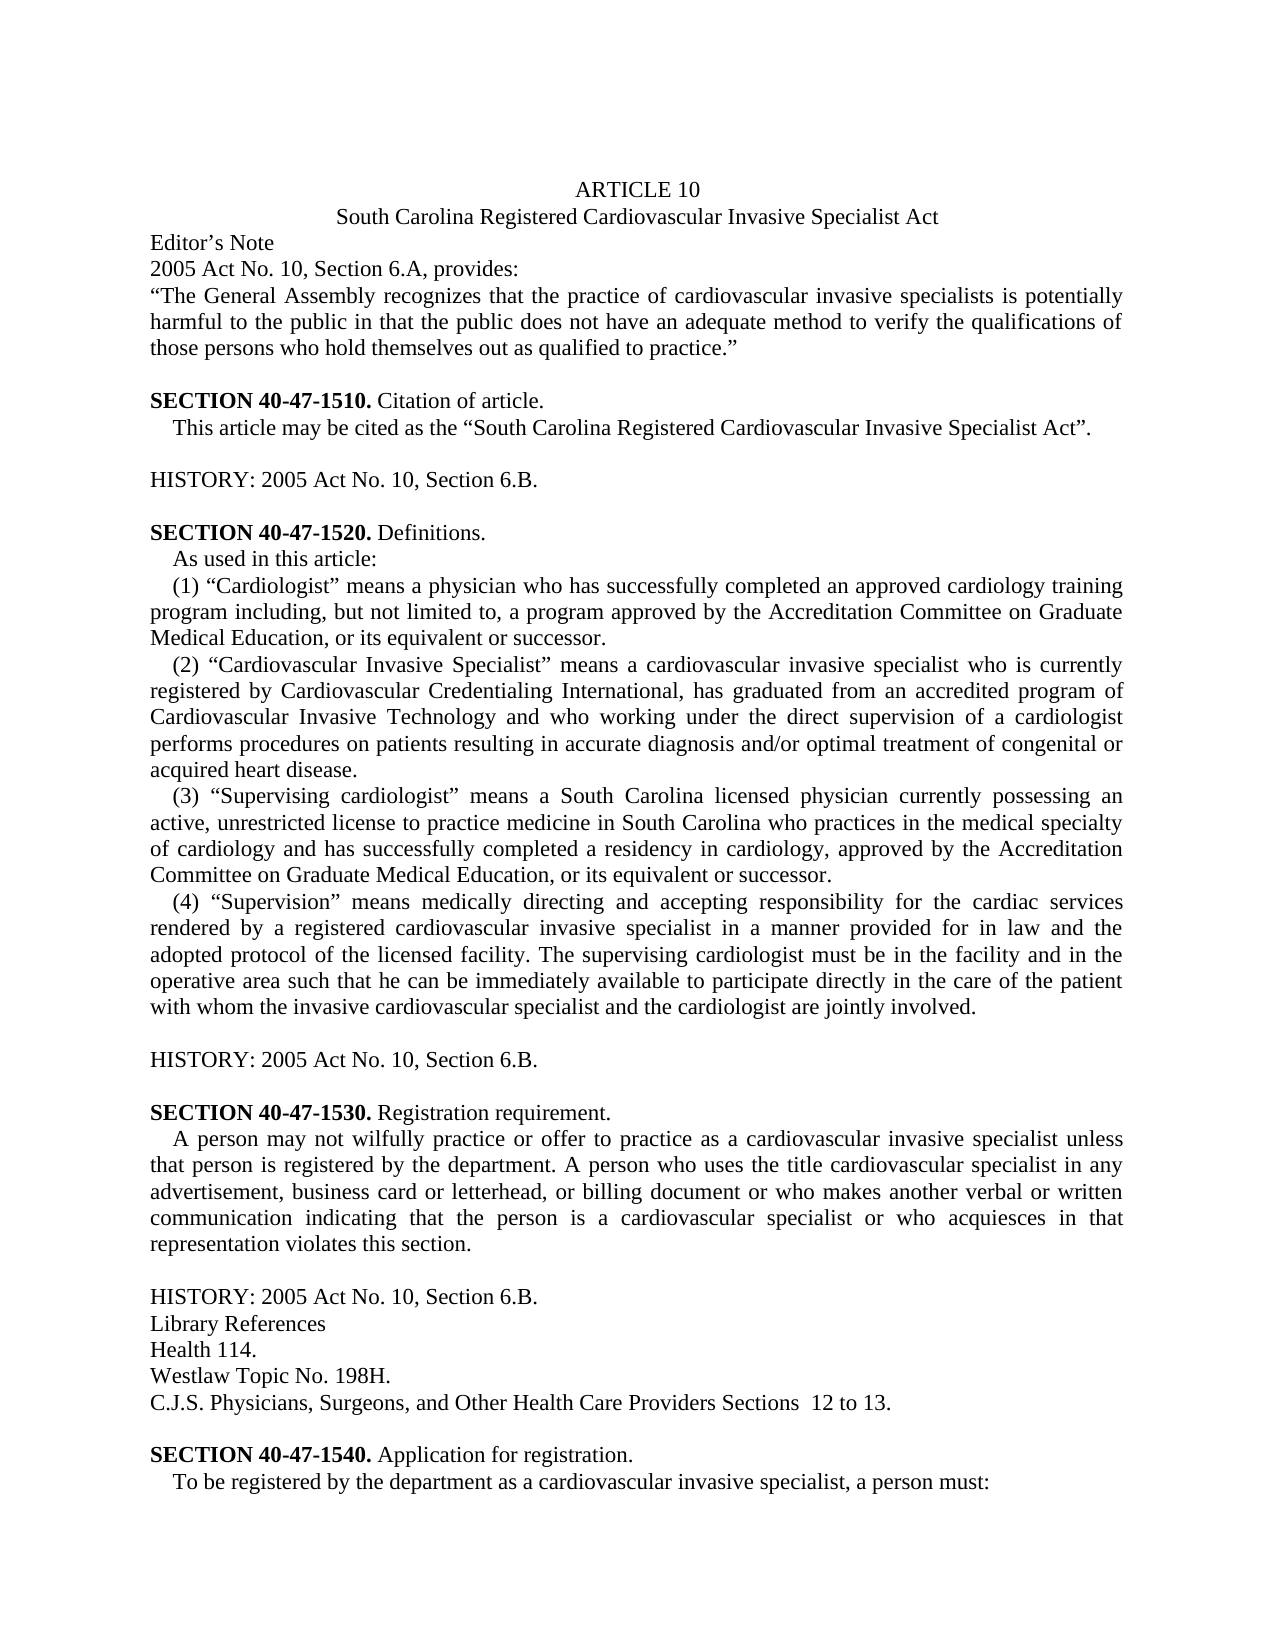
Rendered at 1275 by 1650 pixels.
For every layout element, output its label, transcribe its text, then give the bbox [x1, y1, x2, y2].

text As used in this article: [150, 545, 1125, 572]
text HISTORY: 2005 Act No. 10, Section 6.B. [150, 466, 1125, 493]
text (3) “Supervising cardiologist” means a South Carolina licensed physician currently possessing an active, unrestricted license to practice medicine in South Carolina who practices in the medical specialty of cardiology and has successfully completed a residency in cardiology, approved by the Accreditation Committee on Graduate Medical Education, or its equivalent or successor. [150, 782, 1125, 888]
text Westlaw Topic No. 198H. [150, 1362, 1125, 1389]
text C.J.S. Physicians, Surgeons, and Other Health Care Providers Sections 12 to 13. [150, 1389, 1125, 1415]
text (2) “Cardiovascular Invasive Specialist” means a cardiovascular invasive specialist who is currently registered by Cardiovascular Credentialing International, has graduated from an accredited program of Cardiovascular Invasive Technology and who working under the direct supervision of a cardiologist performs procedures on patients resulting in accurate diagnosis and/or optimal treatment of congenital or acquired heart disease. [150, 651, 1125, 782]
text SECTION 40-47-1520. Definitions. [150, 519, 1125, 545]
text Library References [150, 1309, 1125, 1336]
text SECTION 40-47-1510. Citation of article. [150, 387, 1125, 413]
text 2005 Act No. 10, Section 6.A, provides: [150, 255, 1125, 282]
text “The General Assembly recognizes that the practice of cardiovascular invasive specialists is potentially harmful to the public in that the public does not have an adequate method to verify the qualifications of those persons who hold themselves out as qualified to practice.” [150, 282, 1125, 361]
text HISTORY: 2005 Act No. 10, Section 6.B. [150, 1046, 1125, 1072]
text Editor’s Note [150, 229, 1125, 255]
text Health 114. [150, 1336, 1125, 1362]
text (1) “Cardiologist” means a physician who has successfully completed an approved cardiology training program including, but not limited to, a program approved by the Accreditation Committee on Graduate Medical Education, or its equivalent or successor. [150, 572, 1125, 651]
text ARTICLE 10 [150, 176, 1125, 203]
text (4) “Supervision” means medically directing and accepting responsibility for the cardiac services rendered by a registered cardiovascular invasive specialist in a manner provided for in law and the adopted protocol of the licensed facility. The supervising cardiologist must be in the facility and in the operative area such that he can be immediately available to participate directly in the care of the patient with whom the invasive cardiovascular specialist and the cardiologist are jointly involved. [150, 888, 1125, 1020]
text To be registered by the department as a cardiovascular invasive specialist, a person must: [150, 1468, 1125, 1494]
text South Carolina Registered Cardiovascular Invasive Specialist Act [150, 203, 1125, 229]
text SECTION 40-47-1540. Application for registration. [150, 1441, 1125, 1468]
text This article may be cited as the “South Carolina Registered Cardiovascular Invasive Specialist Act”. [150, 413, 1125, 440]
text SECTION 40-47-1530. Registration requirement. [150, 1099, 1125, 1125]
text A person may not wilfully practice or offer to practice as a cardiovascular invasive specialist unless that person is registered by the department. A person who uses the title cardiovascular specialist in any advertisement, business card or letterhead, or billing document or who makes another verbal or written communication indicating that the person is a cardiovascular specialist or who acquiesces in that representation violates this section. [150, 1125, 1125, 1257]
text HISTORY: 2005 Act No. 10, Section 6.B. [150, 1283, 1125, 1309]
